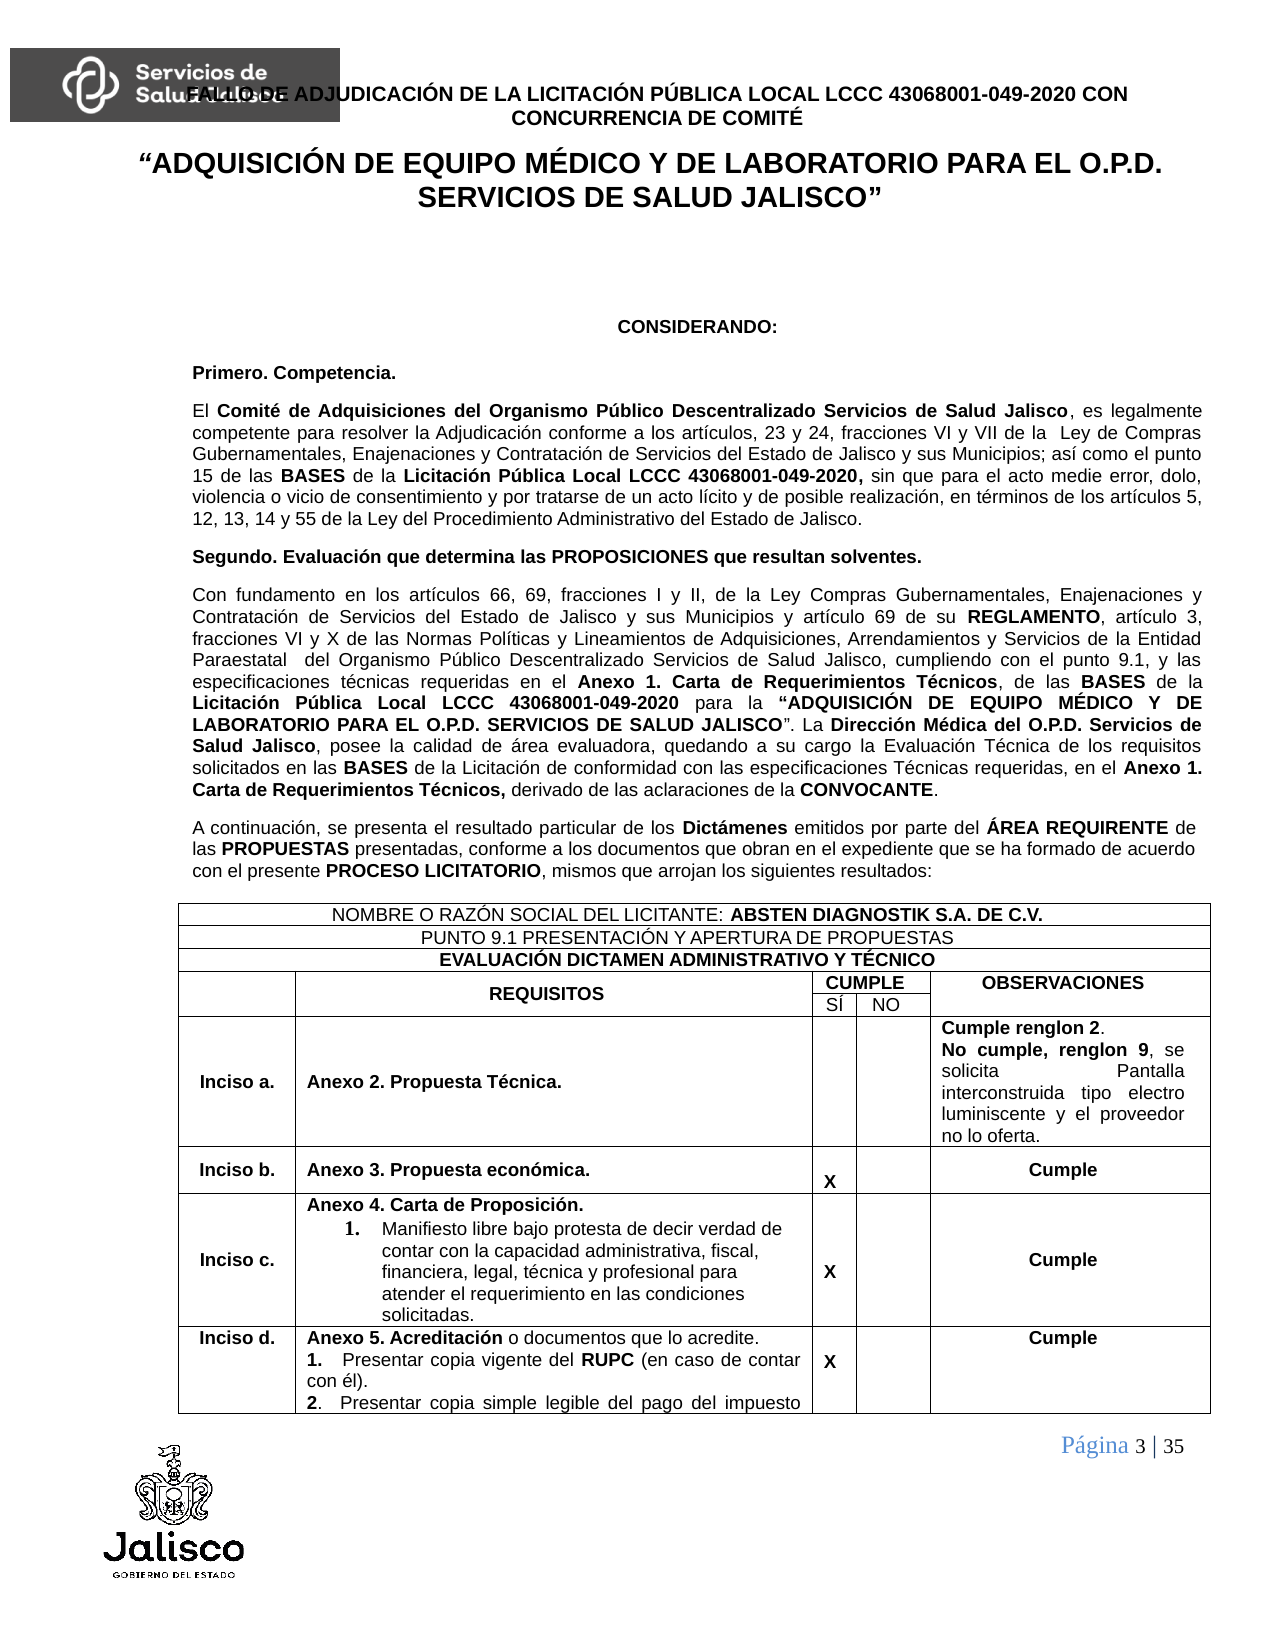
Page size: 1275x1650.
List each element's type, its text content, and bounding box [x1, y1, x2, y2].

table_cell Inciso c. [179, 1194, 295, 1326]
table_cell Cumple [931, 1194, 1210, 1326]
table_cell X [813, 1147, 856, 1193]
text Primero. Competencia. [192, 362, 1203, 383]
table_cell Cumple renglon 2. No cumple, renglon 9, se solicita Pantalla interconstruida tipo electro luminiscente y el proveedor no lo oferta. [931, 1017, 1210, 1146]
text El Comité de Adquisiciones del Organismo Público Descentralizado Servicios de Salud Jalisco, es legalmente competente para resolver la Adjudicación conforme a los artículos, 23 y 24, fracciones VI y VII de la Ley de Compras Gubernamentales, Enajenaciones y Contratación de Servicios del Estado de Jalisco y sus Municipios; así como el punto 15 de las BASES de la Licitación Pública Local LCCC 43068001-049-2020, sin que para el acto medie error, dolo, violencia o vicio de consentimiento y por tratarse de un acto lícito y de posible realización, en términos de los artículos 5, 12, 13, 14 y 55 de la Ley del Procedimiento Administrativo del Estado de Jalisco. [192, 400, 1203, 529]
table_cell Anexo 3. Propuesta económica. [296, 1147, 812, 1193]
table_cell [857, 1017, 930, 1146]
table_cell [813, 1017, 856, 1146]
table_cell [179, 972, 295, 1016]
table_cell Cumple [931, 1327, 1210, 1413]
text Con fundamento en los artículos 66, 69, fracciones I y II, de la Ley Compras Gubernamentales, Enajenaciones y Contratación de Servicios del Estado de Jalisco y sus Municipios y artículo 69 de su REGLAMENTO, artículo 3, fracciones VI y X de las Normas Políticas y Lineamientos de Adquisiciones, Arrendamientos y Servicios de la Entidad Paraestatal del Organismo Público Descentralizado Servicios de Salud Jalisco, cumpliendo con el punto 9.1, y las especificaciones técnicas requeridas en el Anexo 1. Carta de Requerimientos Técnicos, de las BASES de la Licitación Pública Local LCCC 43068001-049-2020 para la “ADQUISICIÓN DE EQUIPO MÉDICO Y DE LABORATORIO PARA EL O.P.D. SERVICIOS DE SALUD JALISCO”. La Dirección Médica del O.P.D. Servicios de Salud Jalisco, posee la calidad de área evaluadora, quedando a su cargo la Evaluación Técnica de los requisitos solicitados en las BASES de la Licitación de conformidad con las especificaciones Técnicas requeridas, en el Anexo 1. Carta de Requerimientos Técnicos, derivado de las aclaraciones de la CONVOCANTE. [192, 584, 1203, 800]
table_cell Inciso b. [179, 1147, 295, 1193]
picture [103, 1445, 244, 1578]
table_cell PUNTO 9.1 PRESENTACIÓN Y APERTURA DE PROPUESTAS [179, 926, 1210, 948]
table_cell Anexo 4. Carta de Proposición. Manifiesto libre bajo protesta de decir verdad de contar con la capacidad administrativa, fiscal, financiera, legal, técnica y profesional para atender el requerimiento en las condiciones solicitadas. [296, 1194, 812, 1326]
picture [10, 48, 340, 122]
text Segundo. Evaluación que determina las PROPOSICIONES que resultan solventes. [192, 546, 1203, 568]
table_cell [857, 1147, 930, 1193]
table_cell SÍ [813, 994, 856, 1016]
table_cell EVALUACIÓN DICTAMEN ADMINISTRATIVO Y TÉCNICO [179, 949, 1210, 971]
table_cell CUMPLE [813, 972, 930, 993]
table_cell OBSERVACIONES [931, 972, 1210, 1016]
table_cell [857, 1194, 930, 1326]
table_cell [857, 1327, 930, 1413]
text A continuación, se presenta el resultado particular de los Dictámenes emitidos por parte del ÁREA REQUIRENTE de las PROPUESTAS presentadas, conforme a los documentos que obran en el expediente que se ha formado de acuerdo con el presente PROCESO LICITATORIO, mismos que arrojan los siguientes resultados: [192, 817, 1196, 881]
table_cell X [813, 1327, 856, 1413]
table_cell Anexo 2. Propuesta Técnica. [296, 1017, 812, 1146]
table_cell Cumple [931, 1147, 1210, 1193]
table_cell NO [857, 994, 930, 1016]
table_cell REQUISITOS [296, 972, 812, 1016]
table_cell X [813, 1194, 856, 1326]
table_cell Inciso a. [179, 1017, 295, 1146]
table_header NOMBRE O RAZÓN SOCIAL DEL LICITANTE: ABSTEN DIAGNOSTIK S.A. DE C.V. [179, 904, 1210, 925]
table_cell Inciso d. [179, 1327, 295, 1413]
text CONSIDERANDO: [192, 316, 1203, 338]
